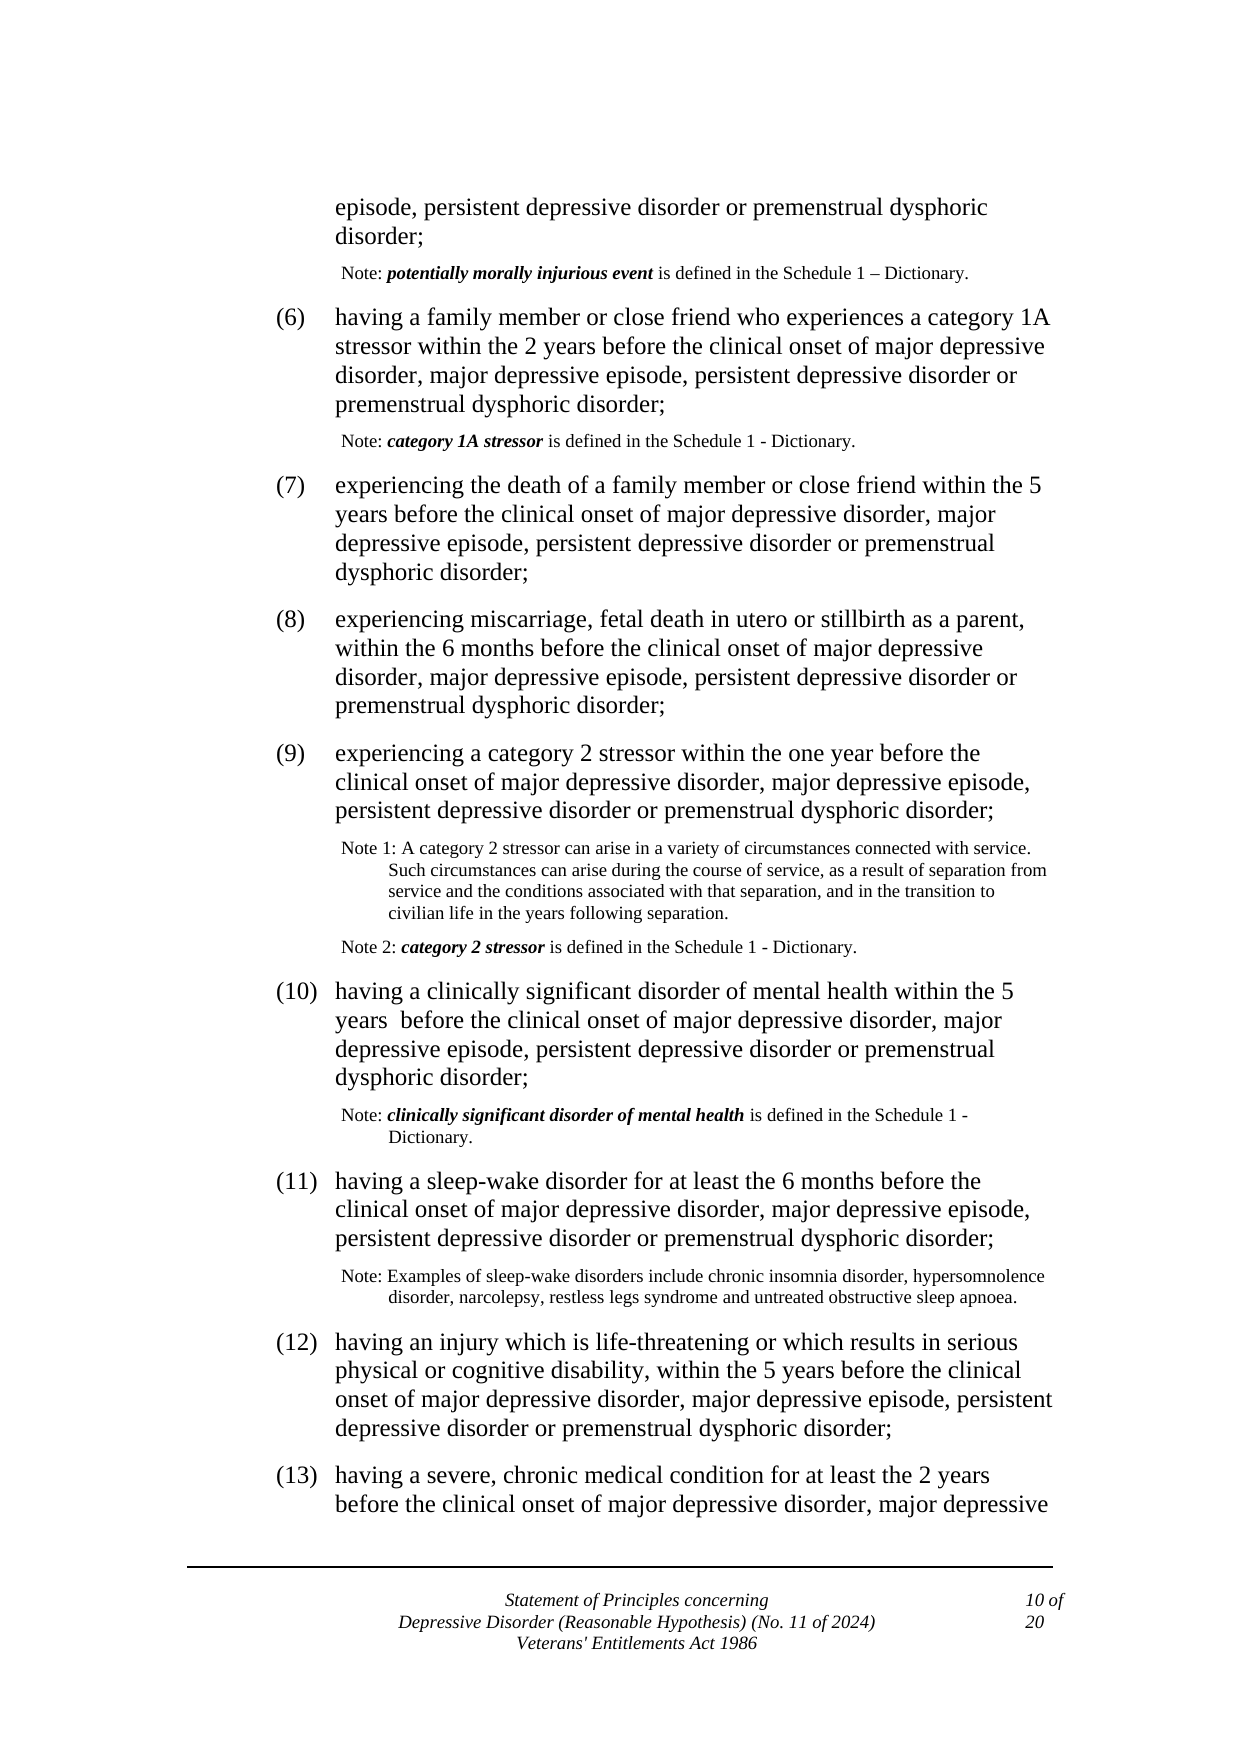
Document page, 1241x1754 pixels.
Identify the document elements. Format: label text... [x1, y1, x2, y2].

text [276, 1460, 1053, 1518]
text Note: category 1A stressor is defined in the Schedule 1 - Dictionary. [341, 430, 1053, 452]
text having a family member or close friend who experiences a category 1A stressor within the 2 years before the clinical onset of major depressive disorder, major depressive episode, persistent depressive disorder or premenstrual dysphoric disorder; [276, 302, 1053, 417]
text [276, 192, 1053, 249]
text having an injury which is life-threatening or which results in serious physical or cognitive disability, within the 5 years before the clinical onset of major depressive disorder, major depressive episode, persistent depressive disorder or premenstrual dysphoric disorder; [276, 1327, 1053, 1442]
text having a clinically significant disorder of mental health within the 5 years before the clinical onset of major depressive disorder, major depressive episode, persistent depressive disorder or premenstrual dysphoric disorder; [276, 976, 1053, 1091]
text experiencing the death of a family member or close friend within the 5 years before the clinical onset of major depressive disorder, major depressive episode, persistent depressive disorder or premenstrual dysphoric disorder; [276, 471, 1053, 586]
text having a sleep-wake disorder for at least the 6 months before the clinical onset of major depressive disorder, major depressive episode, persistent depressive disorder or premenstrual dysphoric disorder; [276, 1166, 1053, 1252]
text Note 2: category 2 stressor is defined in the Schedule 1 - Dictionary. [341, 936, 1053, 957]
text experiencing a category 2 stressor within the one year before the clinical onset of major depressive disorder, major depressive episode, persistent depressive disorder or premenstrual dysphoric disorder; [276, 738, 1053, 824]
text Note: clinically significant disorder of mental health is defined in the Schedule 1 - Dictionary. [341, 1104, 1053, 1147]
text Note: potentially morally injurious event is defined in the Schedule 1 – Dictionary. [341, 262, 1053, 284]
text Note: Examples of sleep-wake disorders include chronic insomnia disorder, hypersomnolence disorder, narcolepsy, restless legs syndrome and untreated obstructive sleep apnoea. [341, 1265, 1053, 1308]
text experiencing miscarriage, fetal death in utero or stillbirth as a parent, within the 6 months before the clinical onset of major depressive disorder, major depressive episode, persistent depressive disorder or premenstrual dysphoric disorder; [276, 604, 1053, 719]
text Note 1: A category 2 stressor can arise in a variety of circumstances connected with service. Such circumstances can arise during the course of service, as a result of separation from service and the conditions associated with that separation, and in the transition to civilian life in the years following separation. [341, 837, 1053, 923]
